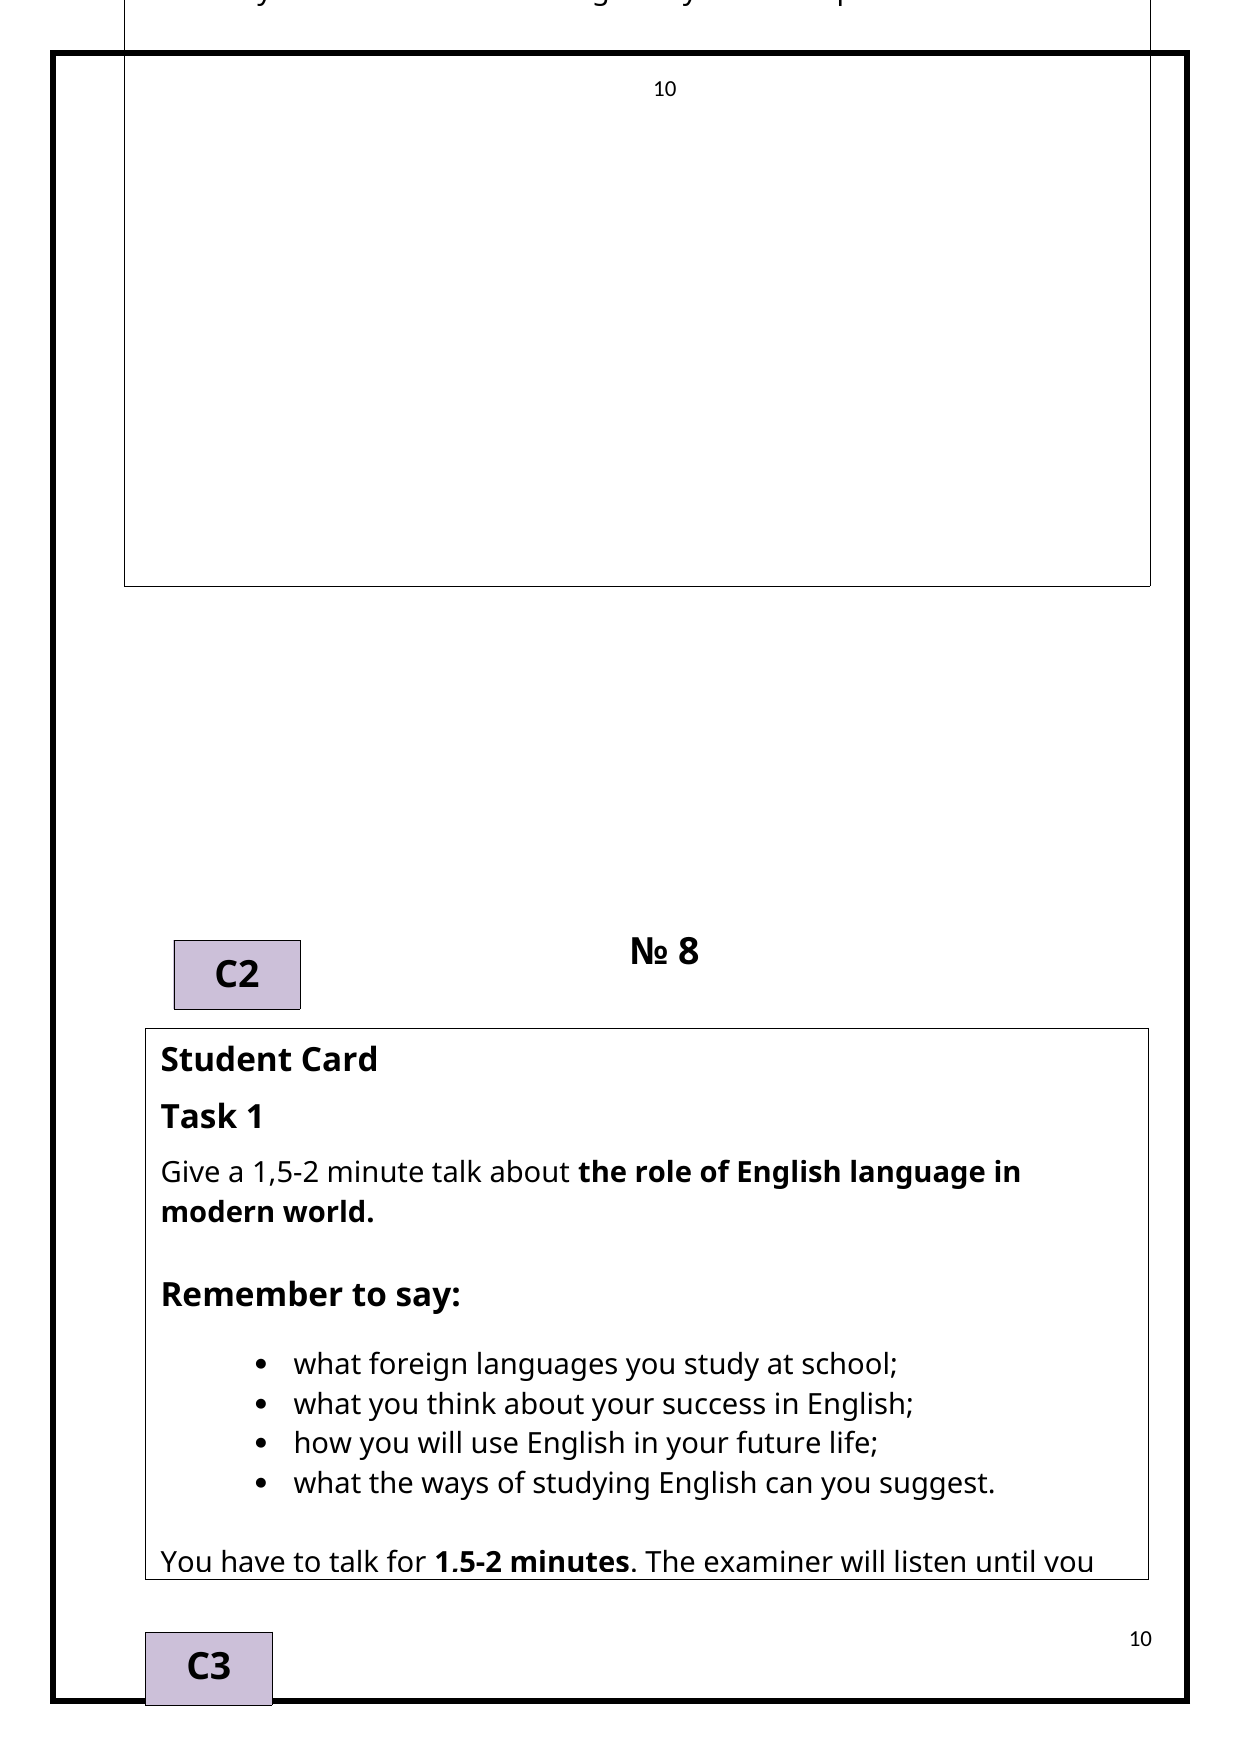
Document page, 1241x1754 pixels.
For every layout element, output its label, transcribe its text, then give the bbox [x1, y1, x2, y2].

text № 8 [177, 924, 1152, 976]
